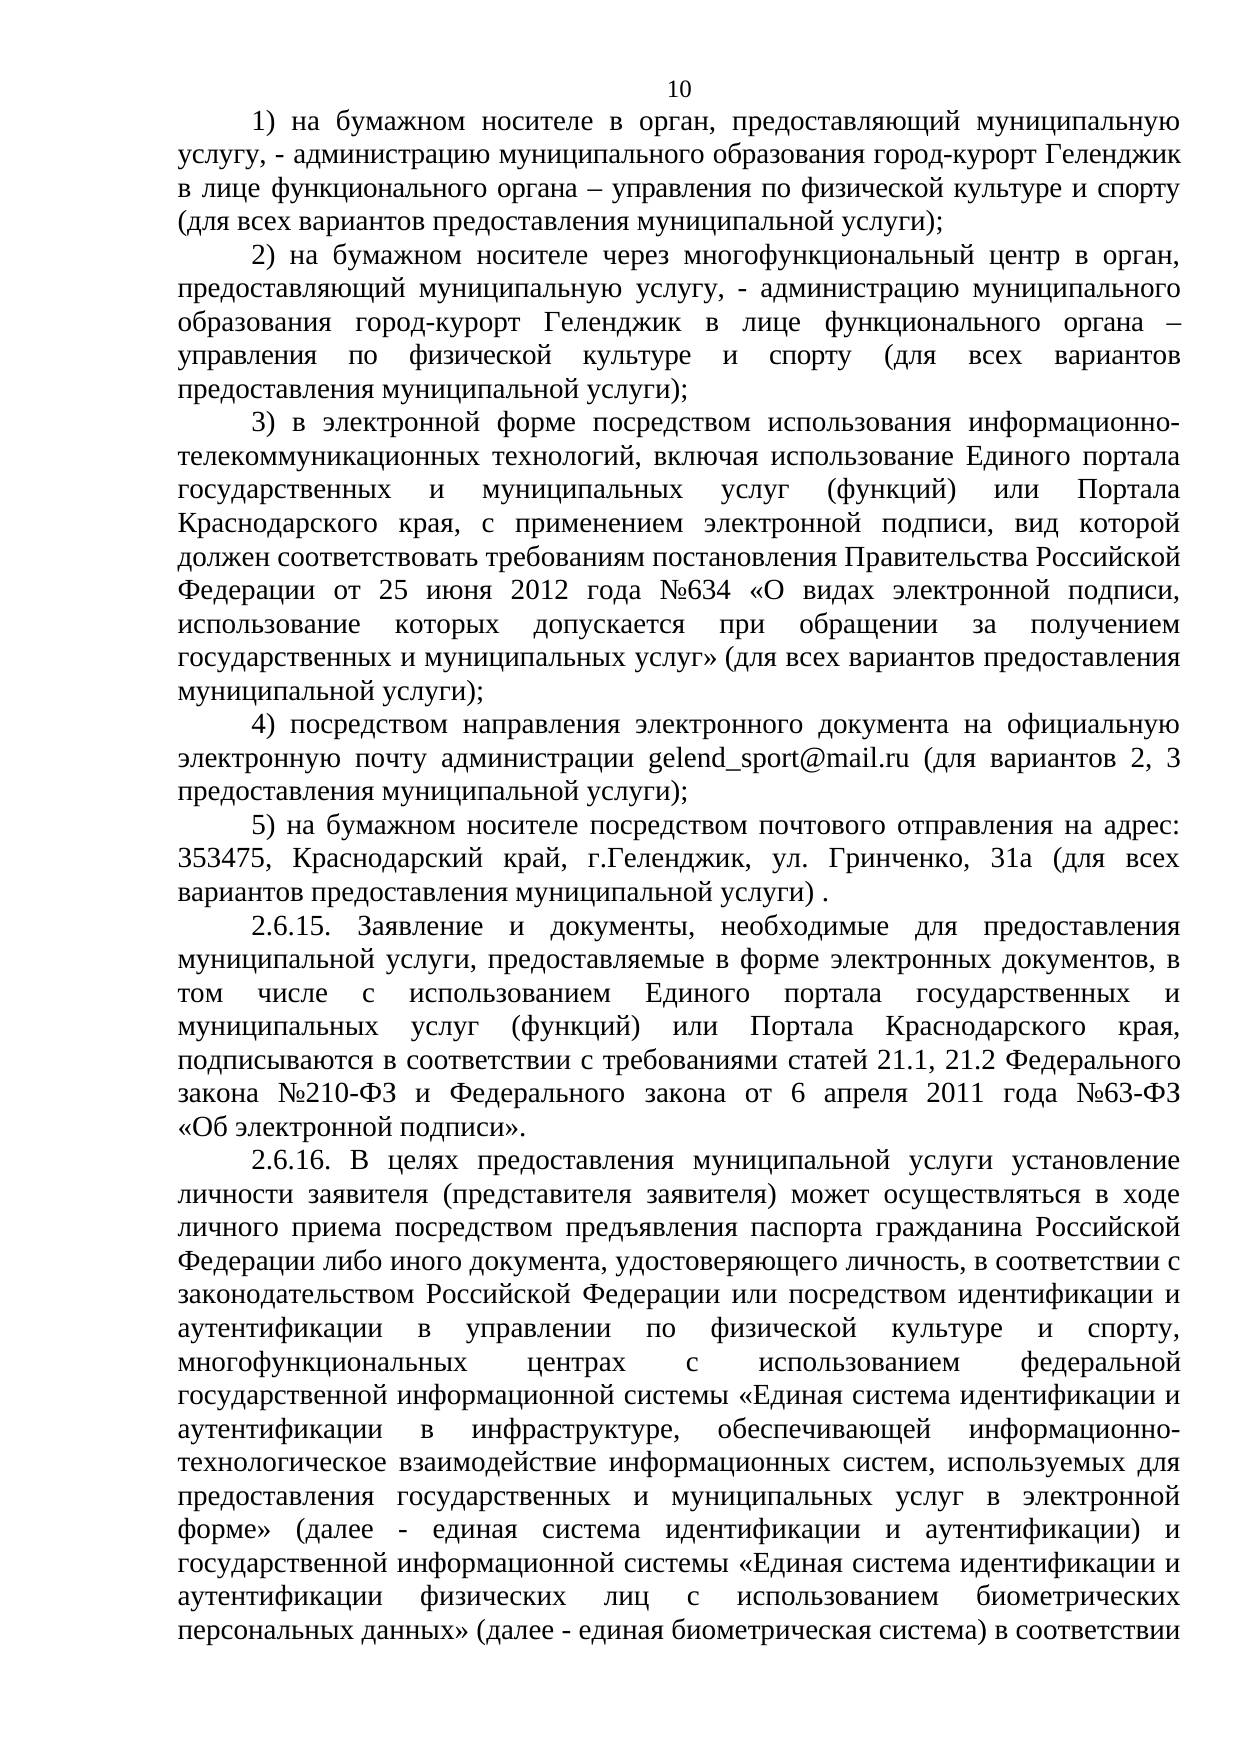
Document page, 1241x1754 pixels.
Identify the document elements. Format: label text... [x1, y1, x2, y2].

text 1) на бумажном носителе в орган, предоставляющий муниципальную услугу, - администрацию муниципального образования город-курорт Геленджик в лице функционального органа – управления по физической культуре и спорту (для всех вариантов предоставления муниципальной услуги); [177, 103, 1181, 237]
text 2) на бумажном носителе через многофункциональный центр в орган, предоставляющий муниципальную услугу, - администрацию муниципального образования город-курорт Геленджик в лице функционального органа – управления по физической культуре и спорту (для всех вариантов предоставления муниципальной услуги); [177, 237, 1181, 404]
text 3) в электронной форме посредством использования информационно-телекоммуникационных технологий, включая использование Единого портала государственных и муниципальных услуг (функций) или Портала Краснодарского края, с применением электронной подписи, вид которой должен соответствовать требованиям постановления Правительства Российской Федерации от 25 июня 2012 года №634 «О видах электронной подписи, использование которых допускается при обращении за получением государственных и муниципальных услуг» (для всех вариантов предоставления муниципальной услуги); [177, 404, 1181, 706]
text 4) посредством направления электронного документа на официальную электронную почту администрации gelend_sport@mail.ru (для вариантов 2, 3 предоставления муниципальной услуги); [177, 706, 1181, 807]
text 5) на бумажном носителе посредством почтового отправления на адрес: 353475, Краснодарский край, г.Геленджик, ул. Гринченко, 31а (для всех вариантов предоставления муниципальной услуги) . [177, 807, 1181, 908]
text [177, 1142, 1181, 1646]
text 2.6.15. Заявление и документы, необходимые для предоставления муниципальной услуги, предоставляемые в форме электронных документов, в том числе с использованием Единого портала государственных и муниципальных услуг (функций) или Портала Краснодарского края, подписываются в соответствии с требованиями статей 21.1, 21.2 Федерального закона №210-ФЗ и Федерального закона от 6 апреля 2011 года №63-ФЗ «Об электронной подписи». [177, 908, 1181, 1142]
